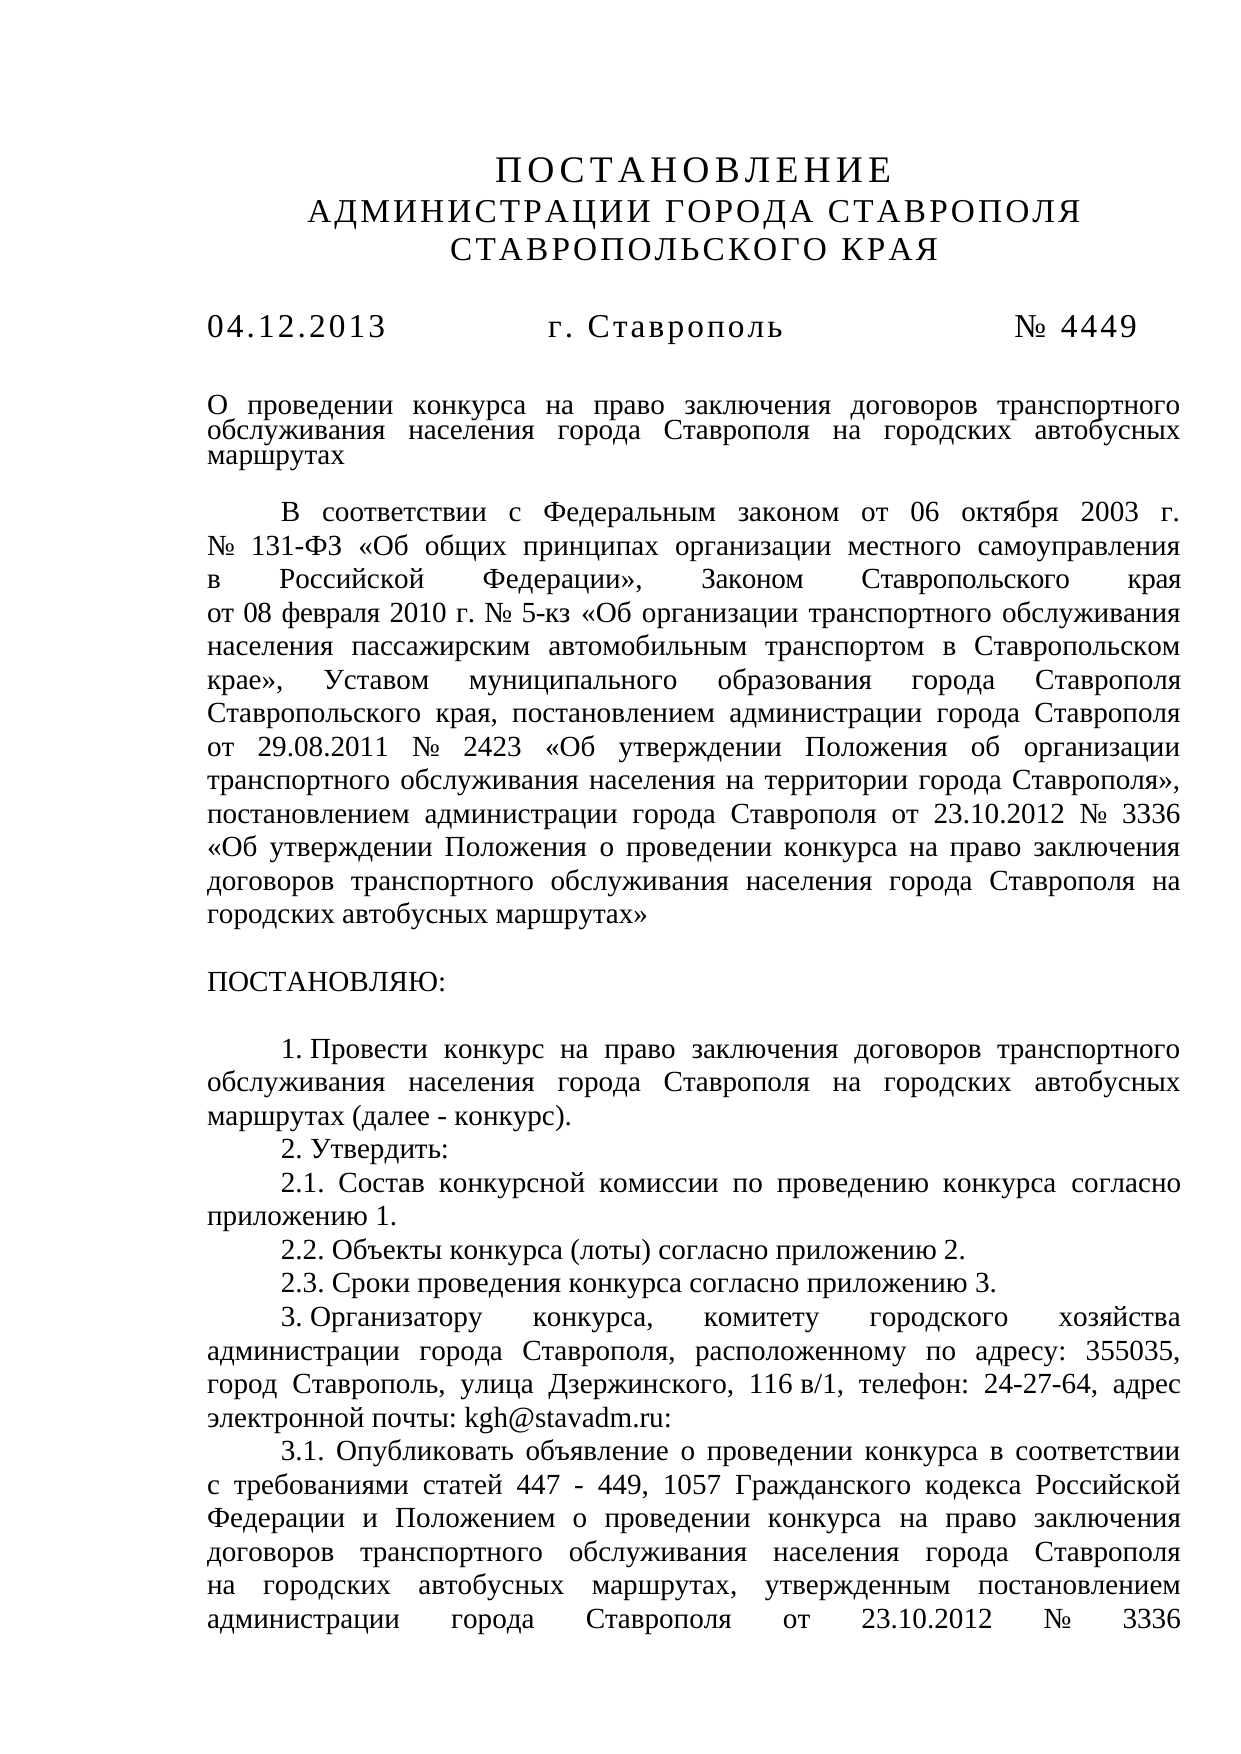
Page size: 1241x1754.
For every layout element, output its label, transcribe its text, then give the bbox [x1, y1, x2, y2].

text 2. Утвердить: [207, 1131, 1181, 1165]
text 2.1. Состав конкурсной комиссии по проведению конкурса согласно приложению 1. [207, 1165, 1181, 1232]
text 2.2. Объекты конкурса (лоты) согласно приложению 2. [207, 1232, 1181, 1266]
text 2.3. Сроки проведения конкурса согласно приложению 3. [207, 1266, 1181, 1299]
text В соответствии с Федеральным законом от 06 октября . № 131-ФЗ «Об общих принципах организации местного самоуправления в Российской Федерации», Законом Ставропольского края от 08 февраля . № 5-кз «Об организации транспортного обслуживания населения пассажирским автомобильным транспортом в Ставропольском крае», Уставом муниципального образования города Ставрополя Ставропольского края, постановлением администрации города Ставрополя от 29.08.2011 № 2423 «Об утверждении Положения об организации транспортного обслуживания населения на территории города Ставрополя», постановлением администрации города Ставрополя от 23.10.2012 № 3336 «Об утверждении Положения о проведении конкурса на право заключения договоров транспортного обслуживания населения города Ставрополя на городских автобусных маршрутах» [207, 494, 1181, 930]
text ПОСТАНОВЛЯЮ: [207, 964, 1181, 997]
text СТАВРОПОЛЬСКОГО КРАЯ [207, 229, 1181, 267]
title П О С Т А Н О В Л Е Н И Е [207, 148, 1181, 191]
text АДМИНИСТРАЦИИ ГОРОДА СТАВРОПОЛЯ [207, 191, 1181, 229]
text 1. Провести конкурс на право заключения договоров транспортного обслуживания населения города Ставрополя на городских автобусных маршрутах (далее - конкурс). [207, 1031, 1181, 1131]
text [207, 1433, 1181, 1634]
text О проведении конкурса на право заключения договоров транспортного обслуживания населения города Ставрополя на городских автобусных маршрутах [207, 394, 1181, 469]
text 04.12.2013 г. Ставрополь № 4449 [207, 306, 1181, 344]
text 3. Организатору конкурса, комитету городского хозяйства администрации города Ставрополя, расположенному по адресу: 355035, город Ставрополь, улица Дзержинского, 116 в/1, телефон: 24-27-64, адрес электронной почты: kgh@stavadm.ru: [207, 1299, 1181, 1433]
